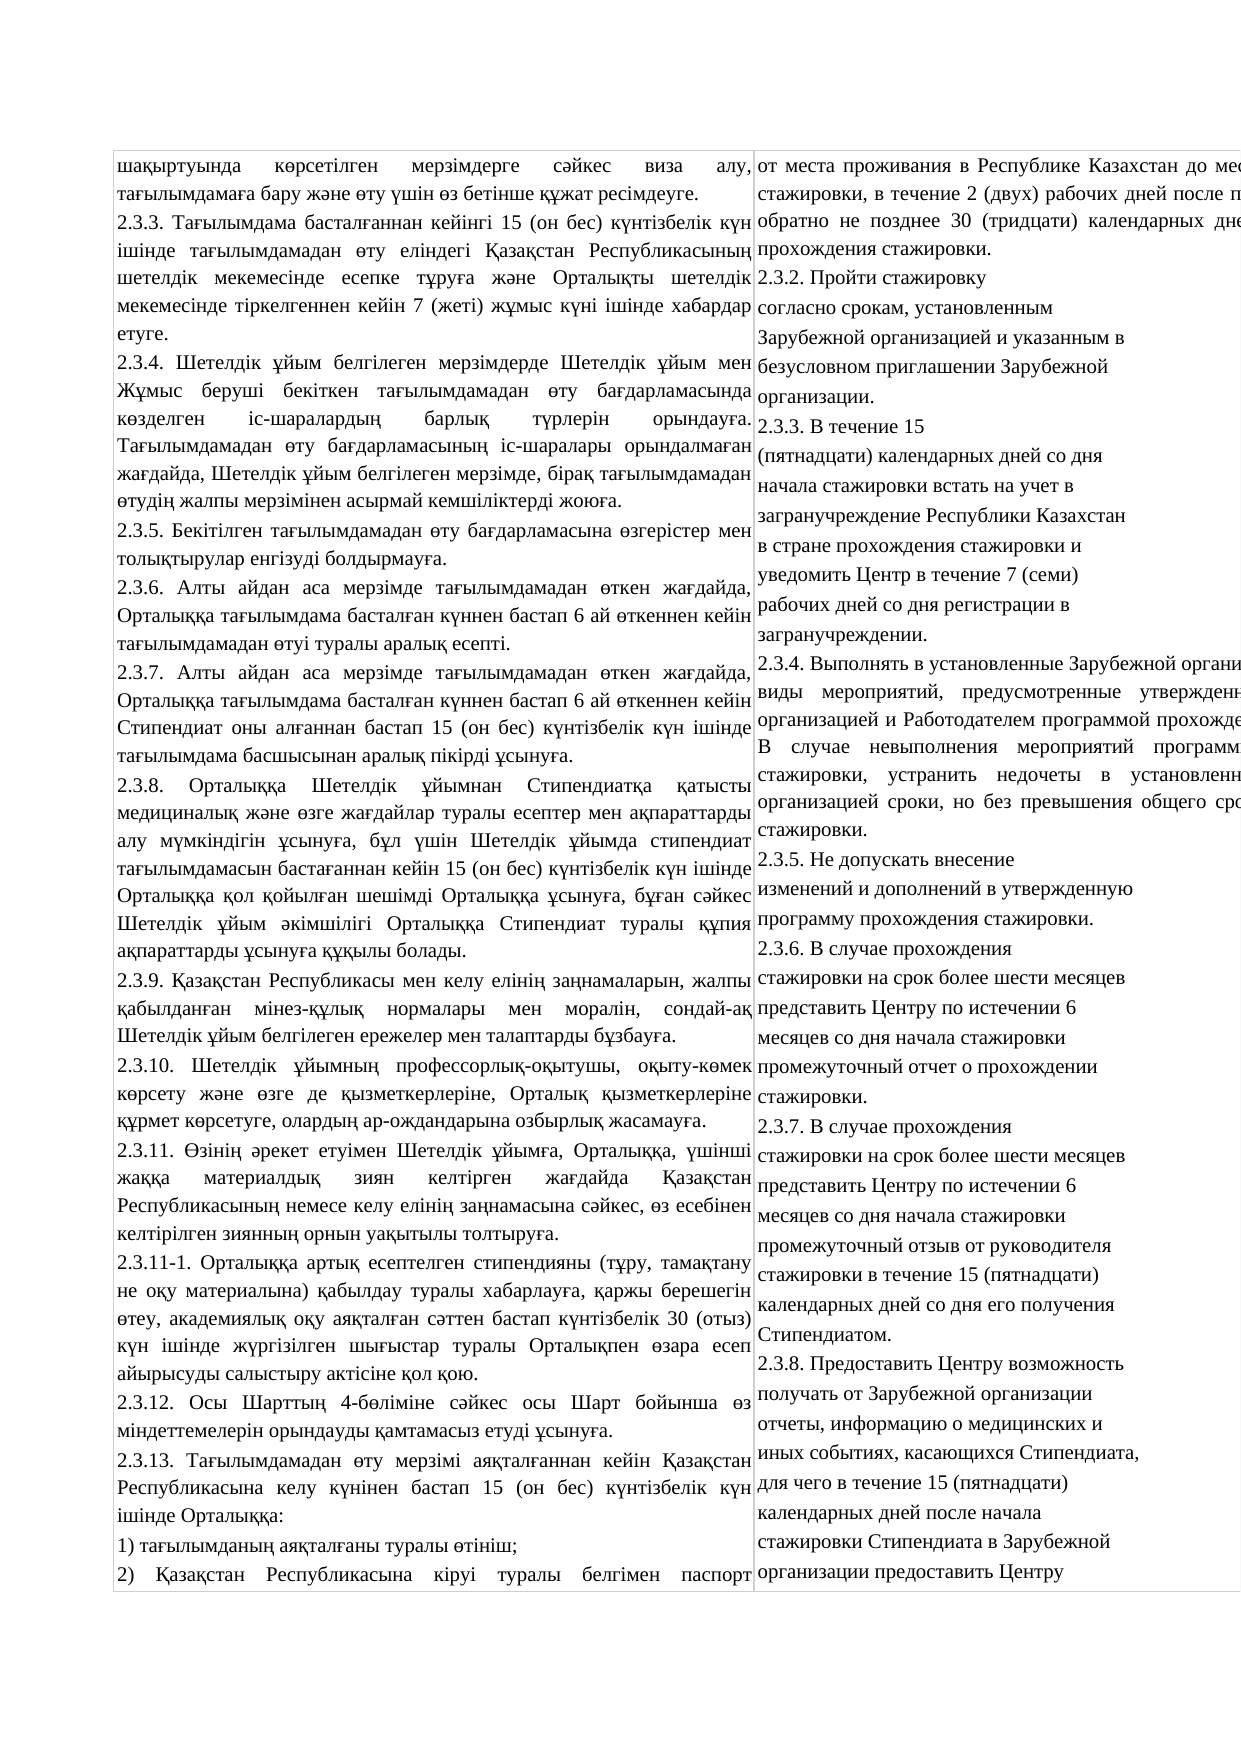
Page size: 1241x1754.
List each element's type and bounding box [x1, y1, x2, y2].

table_cell [114, 151, 753, 1591]
table_cell [755, 151, 1240, 1591]
